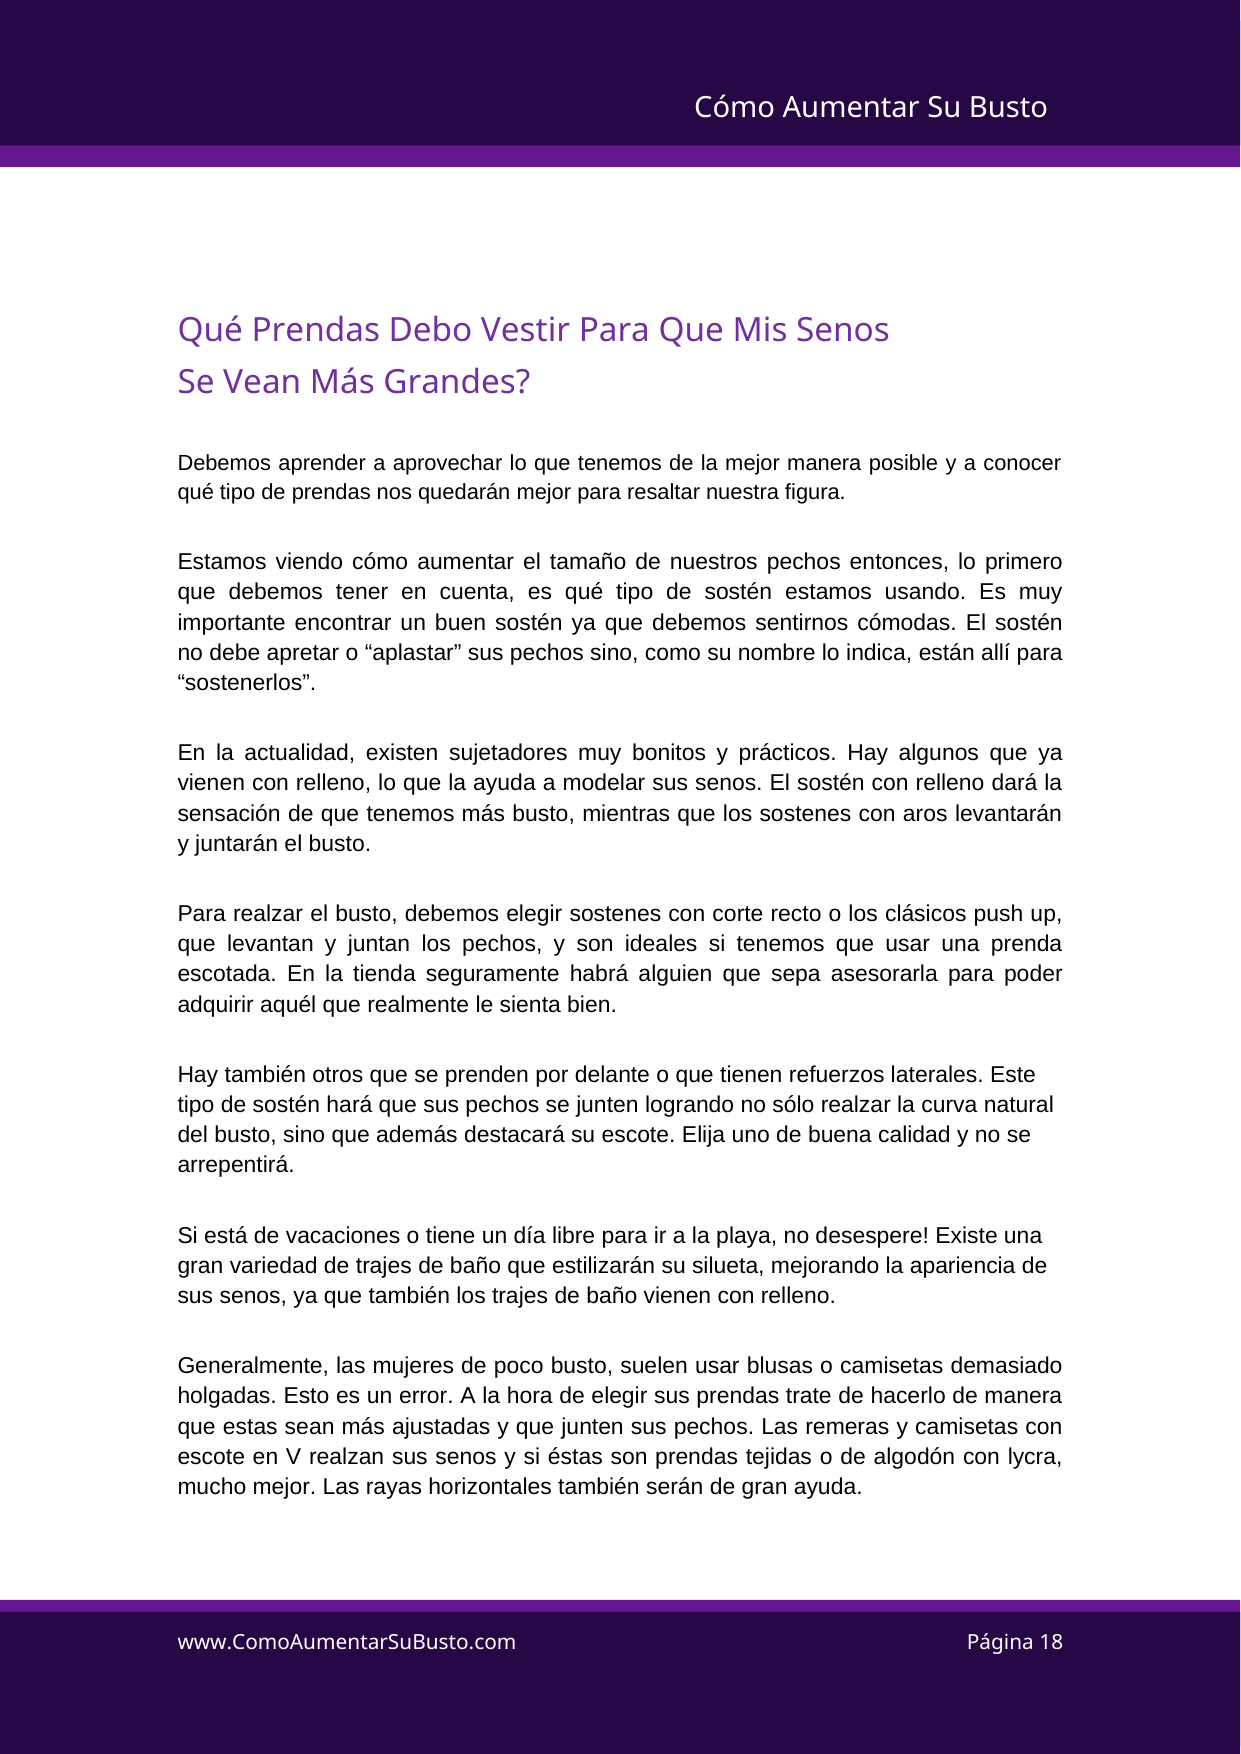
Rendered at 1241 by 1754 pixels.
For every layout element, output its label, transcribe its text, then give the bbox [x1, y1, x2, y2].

text Si está de vacaciones o tiene un día libre para ir a la playa, no desespere! Existe una gran variedad de trajes de baño que estilizarán su silueta, mejorando la apariencia de sus senos, ya que también los trajes de baño vienen con relleno. [177, 1222, 1063, 1308]
text Debemos aprender a aprovechar lo que tenemos de la mejor manera posible y a conocer qué tipo de prendas nos quedarán mejor para resaltar nuestra figura. [177, 475, 1063, 504]
text Hay también otros que se prenden por delante o que tienen refuerzos laterales. Este tipo de sostén hará que sus pechos se junten logrando no sólo realzar la curva natural del busto, sino que además destacará su escote. Elija uno de buena calidad y no se arrepentirá. [177, 1061, 1063, 1178]
text Estamos viendo cómo aumentar el tamaño de nuestros pechos entonces, lo primero que debemos tener en cuenta, es qué tipo de sostén estamos usando. Es muy importante encontrar un buen sostén ya que debemos sentirnos cómodas. El sostén no debe apretar o “aplastar” sus pechos sino, como su nombre lo indica, están allí para “sostenerlos”. [177, 548, 1063, 695]
text Generalmente, las mujeres de poco busto, suelen usar blusas o camisetas demasiado holgadas. Esto es un error. A la hora de elegir sus prendas trate de hacerlo de manera que estas sean más ajustadas y que junten sus pechos. Las remeras y camisetas con escote en V realzan sus senos y si éstas son prendas tejidas o de algodón con lycra, mucho mejor. Las rayas horizontales también serán de gran ayuda. [177, 1352, 1063, 1499]
text En la actualidad, existen sujetadores muy bonitos y prácticos. Hay algunos que ya vienen con relleno, lo que la ayuda a modelar sus senos. El sostén con relleno dará la sensación de que tenemos más busto, mientras que los sostenes con aros levantarán y juntarán el busto. [177, 739, 1063, 856]
text Qué Prendas Debo Vestir Para Que Mis Senos Se Vean Más Grandes? [177, 306, 1063, 403]
text Para realzar el busto, debemos elegir sostenes con corte recto o los clásicos push up, que levantan y juntan los pechos, y son ideales si tenemos que usar una prenda escotada. En la tienda seguramente habrá alguien que sepa asesorarla para poder adquirir aquél que realmente le sienta bien. [177, 900, 1063, 1017]
